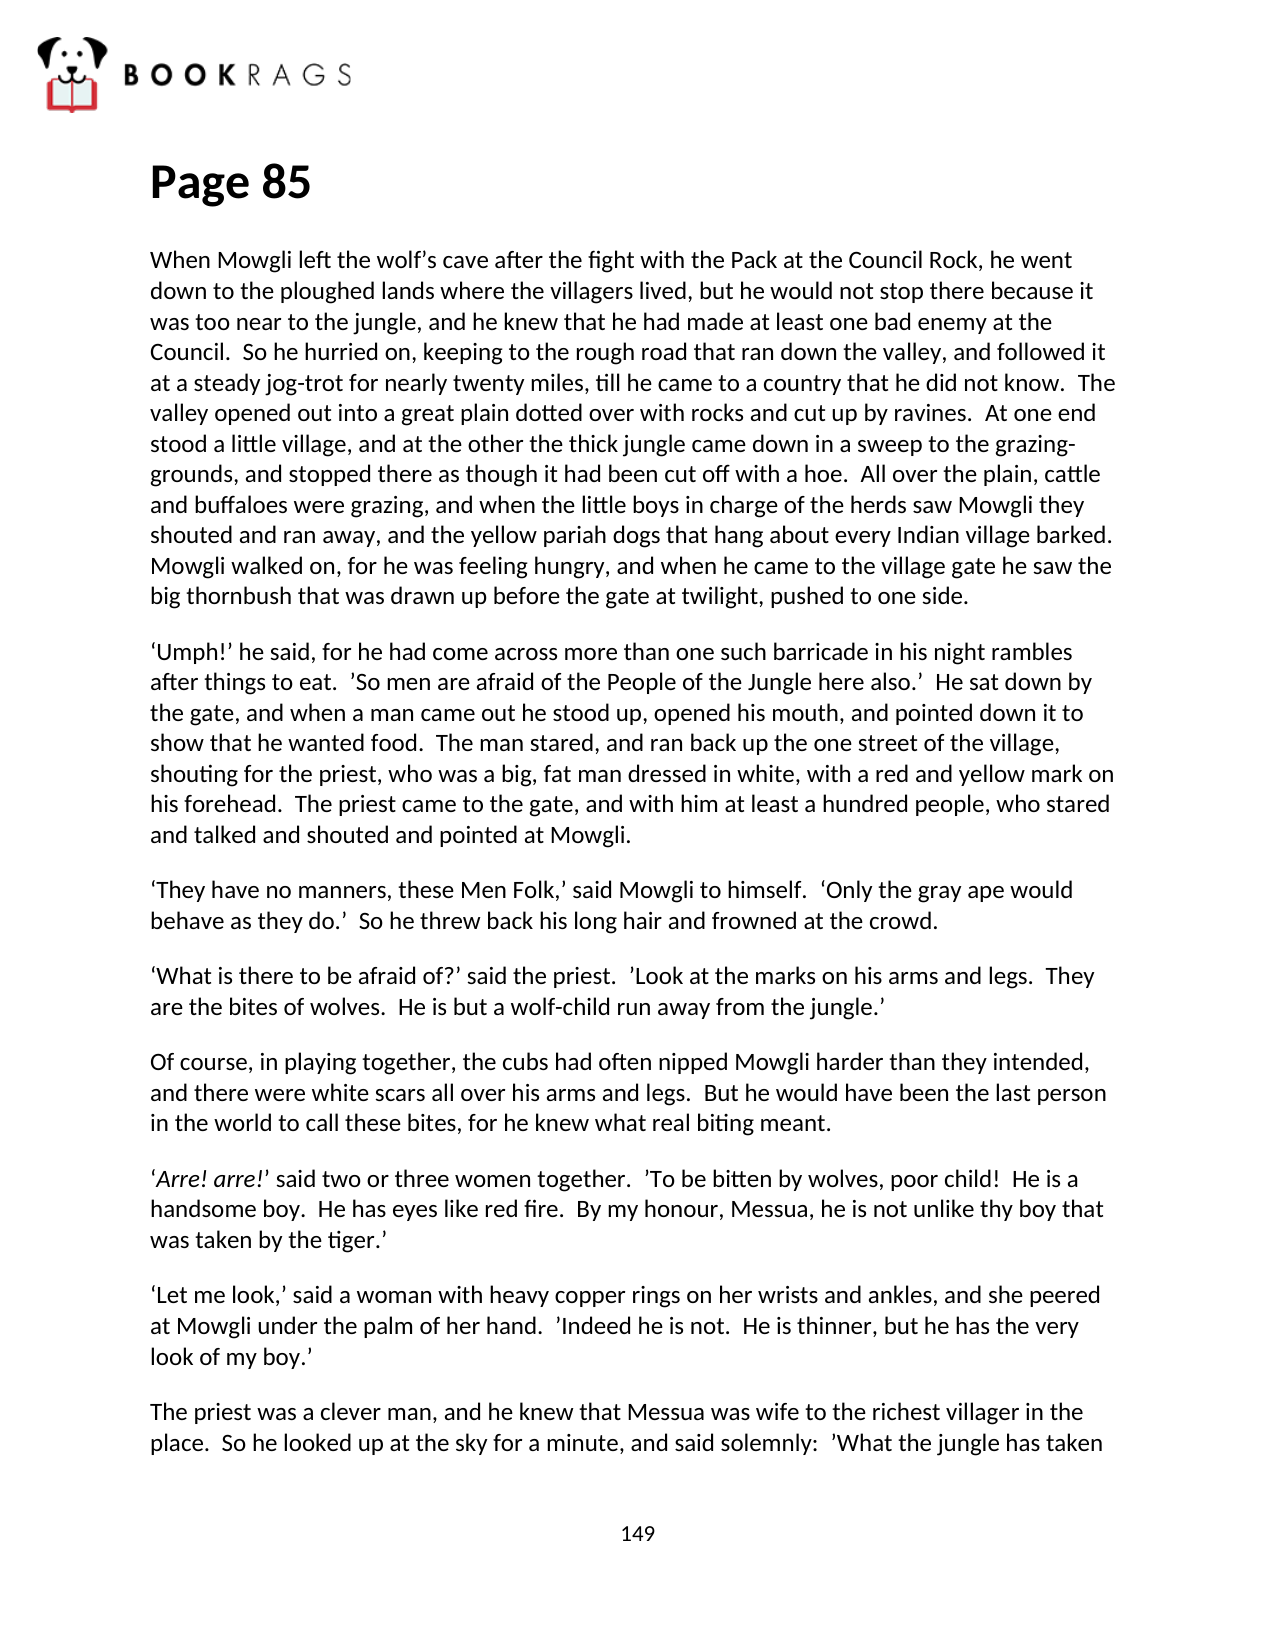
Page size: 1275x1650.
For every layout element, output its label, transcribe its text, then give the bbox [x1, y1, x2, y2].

text ‘Umph!’ he said, for he had come across more than one such barricade in his night rambles after things to eat. ’So men are afraid of the People of the Jungle here also.’ He sat down by the gate, and when a man came out he stood up, opened his mouth, and pointed down it to show that he wanted food. The man stared, and ran back up the one street of the village, shouting for the priest, who was a big, fat man dressed in white, with a red and yellow mark on his forehead. The priest came to the gate, and with him at least a hundred people, who stared and talked and shouted and pointed at Mowgli. [150, 636, 1125, 849]
picture [37, 37, 351, 113]
text ‘Arre! arre!’ said two or three women together. ’To be bitten by wolves, poor child! He is a handsome boy. He has eyes like red fire. By my honour, Messua, he is not unlike thy boy that was taken by the tiger.’ [150, 1163, 1125, 1255]
text ‘Let me look,’ said a woman with heavy copper rings on her wrists and ankles, and she peered at Mowgli under the palm of her hand. ’Indeed he is not. He is thinner, but he has the very look of my boy.’ [150, 1280, 1125, 1371]
text ‘What is there to be afraid of?’ said the priest. ’Look at the marks on his arms and legs. They are the bites of wolves. He is but a wolf-child run away from the jungle.’ [150, 961, 1125, 1022]
text ‘They have no manners, these Men Folk,’ said Mowgli to himself. ‘Only the gray ape would behave as they do.’ So he threw back his long hair and frowned at the crowd. [150, 874, 1125, 936]
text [150, 1396, 1125, 1457]
text When Mowgli left the wolf’s cave after the fight with the Pack at the Council Rock, he went down to the ploughed lands where the villagers lived, but he would not stop there because it was too near to the jungle, and he knew that he had made at least one bad enemy at the Council. So he hurried on, keeping to the rough road that ran down the valley, and followed it at a steady jog-trot for nearly twenty miles, till he came to a country that he did not know. The valley opened out into a great plain dotted over with rocks and cut up by ravines. At one end stood a little village, and at the other the thick jungle came down in a sweep to the grazing-grounds, and stopped there as though it had been cut off with a hoe. All over the plain, cattle and buffaloes were grazing, and when the little boys in charge of the herds saw Mowgli they shouted and ran away, and the yellow pariah dogs that hang about every Indian village barked. Mowgli walked on, for he was feeling hungry, and when he came to the village gate he saw the big thornbush that was drawn up before the gate at twilight, pushed to one side. [150, 244, 1125, 611]
text Page 85 [150, 150, 1125, 211]
text Of course, in playing together, the cubs had often nipped Mowgli harder than they intended, and there were white scars all over his arms and legs. But he would have been the last person in the world to call these bites, for he knew what real biting meant. [150, 1047, 1125, 1138]
